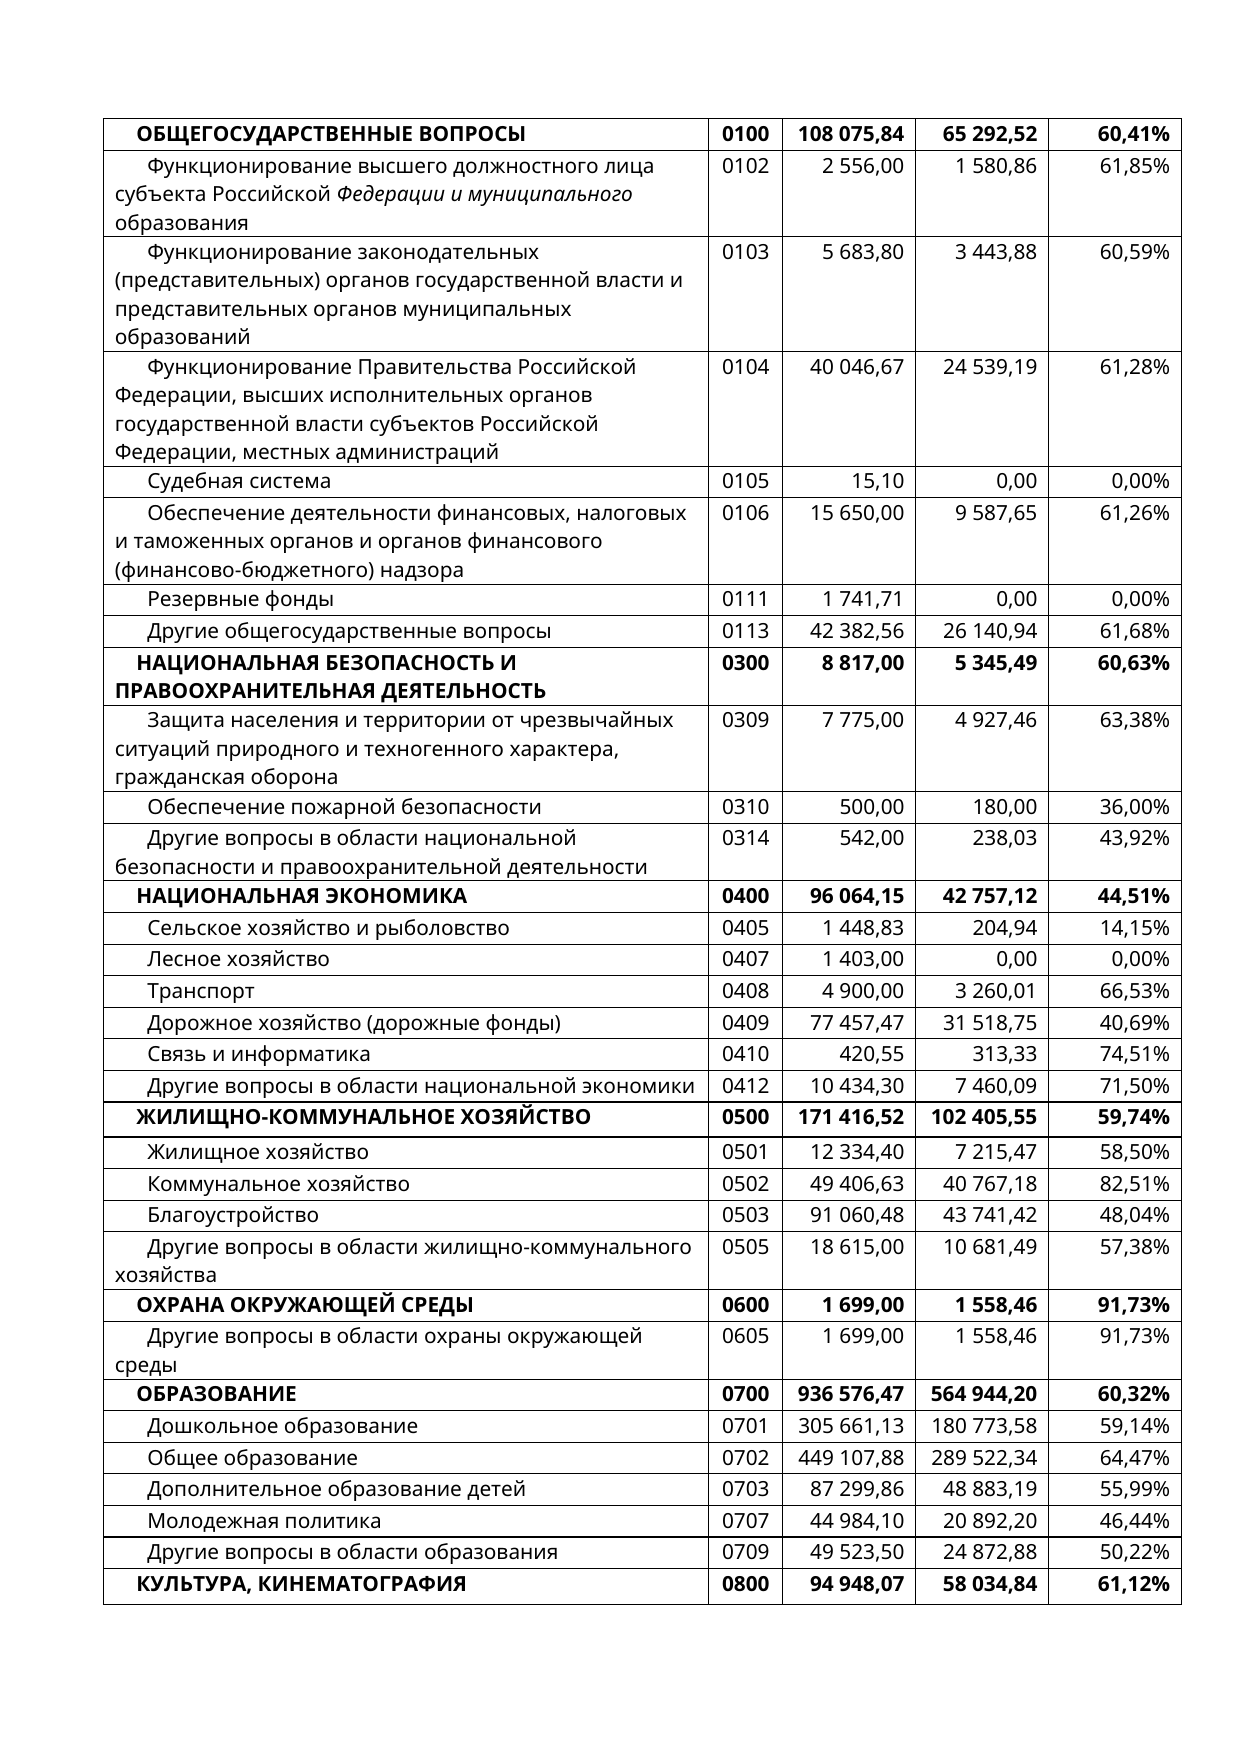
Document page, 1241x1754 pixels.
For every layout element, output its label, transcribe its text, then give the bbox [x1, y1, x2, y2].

table_cell 5 345,49 [916, 648, 1048, 704]
table_cell 59,14% [1049, 1411, 1181, 1442]
table_cell Резервные фонды [104, 585, 708, 615]
table_cell 0314 [709, 824, 782, 880]
table_cell 108 075,84 [783, 119, 915, 150]
table_cell 61,26% [1049, 498, 1181, 583]
table_cell 55,99% [1049, 1474, 1181, 1505]
table_cell Транспорт [104, 976, 708, 1007]
table_cell 936 576,47 [783, 1380, 915, 1410]
table_cell Функционирование Правительства Российской Федерации, высших исполнительных органов государственной власти субъектов Российской Федерации, местных администраций [104, 352, 708, 466]
table_cell 10 681,49 [916, 1232, 1048, 1289]
table_cell 0410 [709, 1039, 782, 1070]
table_cell 171 416,52 [783, 1103, 915, 1136]
table_cell 71,50% [1049, 1071, 1181, 1101]
table_cell 420,55 [783, 1039, 915, 1070]
table_cell 0500 [709, 1103, 782, 1136]
table_cell ЖИЛИЩНО-КОММУНАЛЬНОЕ ХОЗЯЙСТВО [104, 1103, 708, 1136]
table_cell 61,68% [1049, 616, 1181, 647]
table_cell 57,38% [1049, 1232, 1181, 1289]
table_cell 64,47% [1049, 1443, 1181, 1473]
table_cell 1 403,00 [783, 945, 915, 975]
table_cell Молодежная политика [104, 1506, 708, 1536]
table_cell 9 587,65 [916, 498, 1048, 583]
table_cell 60,63% [1049, 648, 1181, 704]
table_cell 49 523,50 [783, 1538, 915, 1568]
table_cell 0407 [709, 945, 782, 975]
table_cell 3 260,01 [916, 976, 1048, 1007]
table_cell 8 817,00 [783, 648, 915, 704]
table_cell 0405 [709, 913, 782, 943]
table_cell 31 518,75 [916, 1008, 1048, 1038]
table_cell 0300 [709, 648, 782, 704]
table_cell 0,00 [916, 945, 1048, 975]
table_cell 66,53% [1049, 976, 1181, 1007]
table_cell 0,00% [1049, 945, 1181, 975]
table_cell 0505 [709, 1232, 782, 1289]
table_cell 43,92% [1049, 824, 1181, 880]
table_cell Лесное хозяйство [104, 945, 708, 975]
table_cell 0102 [709, 151, 782, 236]
table_cell 18 615,00 [783, 1232, 915, 1289]
table_cell 0709 [709, 1538, 782, 1568]
table_cell 49 406,63 [783, 1169, 915, 1199]
table_cell 0700 [709, 1380, 782, 1410]
table_cell 0412 [709, 1071, 782, 1101]
table_cell НАЦИОНАЛЬНАЯ БЕЗОПАСНОСТЬ И ПРАВООХРАНИТЕЛЬНАЯ ДЕЯТЕЛЬНОСТЬ [104, 648, 708, 704]
table_cell 0702 [709, 1443, 782, 1473]
table_cell Общее образование [104, 1443, 708, 1473]
table_cell Благоустройство [104, 1201, 708, 1231]
table_cell 180 773,58 [916, 1411, 1048, 1442]
table_cell 4 927,46 [916, 706, 1048, 791]
table_cell 0605 [709, 1322, 782, 1378]
table_cell 26 140,94 [916, 616, 1048, 647]
table_cell 10 434,30 [783, 1071, 915, 1101]
table_cell Сельское хозяйство и рыболовство [104, 913, 708, 943]
table_cell 82,51% [1049, 1169, 1181, 1199]
table_cell 91 060,48 [783, 1201, 915, 1231]
table_cell 0800 [709, 1569, 782, 1604]
table_cell 0104 [709, 352, 782, 466]
table_cell 60,59% [1049, 237, 1181, 351]
table_cell ОБРАЗОВАНИЕ [104, 1380, 708, 1410]
table_cell КУЛЬТУРА, КИНЕМАТОГРАФИЯ [104, 1569, 708, 1604]
table_cell 7 460,09 [916, 1071, 1048, 1101]
table_cell 0105 [709, 467, 782, 497]
table_cell 0707 [709, 1506, 782, 1536]
table_cell 48,04% [1049, 1201, 1181, 1231]
table_cell 564 944,20 [916, 1380, 1048, 1410]
table_cell 4 900,00 [783, 976, 915, 1007]
table_cell 24 872,88 [916, 1538, 1048, 1568]
table_cell 0701 [709, 1411, 782, 1442]
table_cell 91,73% [1049, 1290, 1181, 1321]
table_cell Дорожное хозяйство (дорожные фонды) [104, 1008, 708, 1038]
table_cell 0310 [709, 792, 782, 822]
table_cell Другие общегосударственные вопросы [104, 616, 708, 647]
table_cell 44 984,10 [783, 1506, 915, 1536]
table_cell 96 064,15 [783, 881, 915, 912]
table_cell 180,00 [916, 792, 1048, 822]
table_cell 0503 [709, 1201, 782, 1231]
table_cell 7 215,47 [916, 1138, 1048, 1168]
table_cell Обеспечение деятельности финансовых, налоговых и таможенных органов и органов финансового (финансово-бюджетного) надзора [104, 498, 708, 583]
table_cell 0,00% [1049, 585, 1181, 615]
table_cell Дошкольное образование [104, 1411, 708, 1442]
table_cell 1 558,46 [916, 1290, 1048, 1321]
table_cell 1 580,86 [916, 151, 1048, 236]
table_cell 42 757,12 [916, 881, 1048, 912]
table_cell 0501 [709, 1138, 782, 1168]
table_cell 14,15% [1049, 913, 1181, 943]
table_cell 313,33 [916, 1039, 1048, 1070]
table_cell 42 382,56 [783, 616, 915, 647]
table_cell 5 683,80 [783, 237, 915, 351]
table_cell Коммунальное хозяйство [104, 1169, 708, 1199]
table_cell 91,73% [1049, 1322, 1181, 1378]
table_cell 36,00% [1049, 792, 1181, 822]
table_cell 238,03 [916, 824, 1048, 880]
table_cell 63,38% [1049, 706, 1181, 791]
table_cell Судебная система [104, 467, 708, 497]
table_cell 289 522,34 [916, 1443, 1048, 1473]
table_cell 48 883,19 [916, 1474, 1048, 1505]
table_cell 7 775,00 [783, 706, 915, 791]
table_cell Другие вопросы в области охраны окружающей среды [104, 1322, 708, 1378]
table_cell 449 107,88 [783, 1443, 915, 1473]
table_cell 15 650,00 [783, 498, 915, 583]
table_cell 58,50% [1049, 1138, 1181, 1168]
table_cell 40 046,67 [783, 352, 915, 466]
table_cell 0113 [709, 616, 782, 647]
table_cell Другие вопросы в области жилищно-коммунального хозяйства [104, 1232, 708, 1289]
table_cell 65 292,52 [916, 119, 1048, 150]
table_cell 204,94 [916, 913, 1048, 943]
table_cell Дополнительное образование детей [104, 1474, 708, 1505]
table_cell Функционирование высшего должностного лица субъекта Российской Федерации и муниципального образования [104, 151, 708, 236]
table_cell 542,00 [783, 824, 915, 880]
table_cell Другие вопросы в области национальной экономики [104, 1071, 708, 1101]
table_cell 61,12% [1049, 1569, 1181, 1604]
table_cell 0103 [709, 237, 782, 351]
table_cell 61,85% [1049, 151, 1181, 236]
table_cell 0106 [709, 498, 782, 583]
table_cell 46,44% [1049, 1506, 1181, 1536]
table_cell 102 405,55 [916, 1103, 1048, 1136]
table_cell 305 661,13 [783, 1411, 915, 1442]
table_cell 94 948,07 [783, 1569, 915, 1604]
table_cell Другие вопросы в области образования [104, 1538, 708, 1568]
table_cell 0408 [709, 976, 782, 1007]
table_cell ОБЩЕГОСУДАРСТВЕННЫЕ ВОПРОСЫ [104, 119, 708, 150]
table_cell 40,69% [1049, 1008, 1181, 1038]
table_cell Связь и информатика [104, 1039, 708, 1070]
table_cell 15,10 [783, 467, 915, 497]
table_cell 60,32% [1049, 1380, 1181, 1410]
table_cell 0502 [709, 1169, 782, 1199]
table_cell 59,74% [1049, 1103, 1181, 1136]
table_cell 58 034,84 [916, 1569, 1048, 1604]
table_cell 24 539,19 [916, 352, 1048, 466]
table_cell Обеспечение пожарной безопасности [104, 792, 708, 822]
table_cell 0309 [709, 706, 782, 791]
table_cell 12 334,40 [783, 1138, 915, 1168]
table_cell 20 892,20 [916, 1506, 1048, 1536]
table_cell 3 443,88 [916, 237, 1048, 351]
table_cell 0409 [709, 1008, 782, 1038]
table_cell 0703 [709, 1474, 782, 1505]
table_cell Функционирование законодательных (представительных) органов государственной власти и представительных органов муниципальных образований [104, 237, 708, 351]
table_cell 0,00 [916, 467, 1048, 497]
table_cell 1 558,46 [916, 1322, 1048, 1378]
table_cell 0600 [709, 1290, 782, 1321]
table_cell 1 699,00 [783, 1290, 915, 1321]
table_cell 43 741,42 [916, 1201, 1048, 1231]
table_cell 0,00% [1049, 467, 1181, 497]
table_cell Другие вопросы в области национальной безопасности и правоохранительной деятельности [104, 824, 708, 880]
table_cell 1 699,00 [783, 1322, 915, 1378]
table_cell 0,00 [916, 585, 1048, 615]
table_cell 40 767,18 [916, 1169, 1048, 1199]
table_cell Защита населения и территории от чрезвычайных ситуаций природного и техногенного характера, гражданская оборона [104, 706, 708, 791]
table_cell 50,22% [1049, 1538, 1181, 1568]
table_cell ОХРАНА ОКРУЖАЮЩЕЙ СРЕДЫ [104, 1290, 708, 1321]
table_cell 60,41% [1049, 119, 1181, 150]
table_cell 44,51% [1049, 881, 1181, 912]
table_cell 500,00 [783, 792, 915, 822]
table_cell 2 556,00 [783, 151, 915, 236]
table_cell 61,28% [1049, 352, 1181, 466]
table_cell 0100 [709, 119, 782, 150]
table_cell 77 457,47 [783, 1008, 915, 1038]
table_cell 0400 [709, 881, 782, 912]
table_cell Жилищное хозяйство [104, 1138, 708, 1168]
table_cell 74,51% [1049, 1039, 1181, 1070]
table_cell 87 299,86 [783, 1474, 915, 1505]
table_cell 1 741,71 [783, 585, 915, 615]
table_cell 0111 [709, 585, 782, 615]
table_cell НАЦИОНАЛЬНАЯ ЭКОНОМИКА [104, 881, 708, 912]
table_cell 1 448,83 [783, 913, 915, 943]
